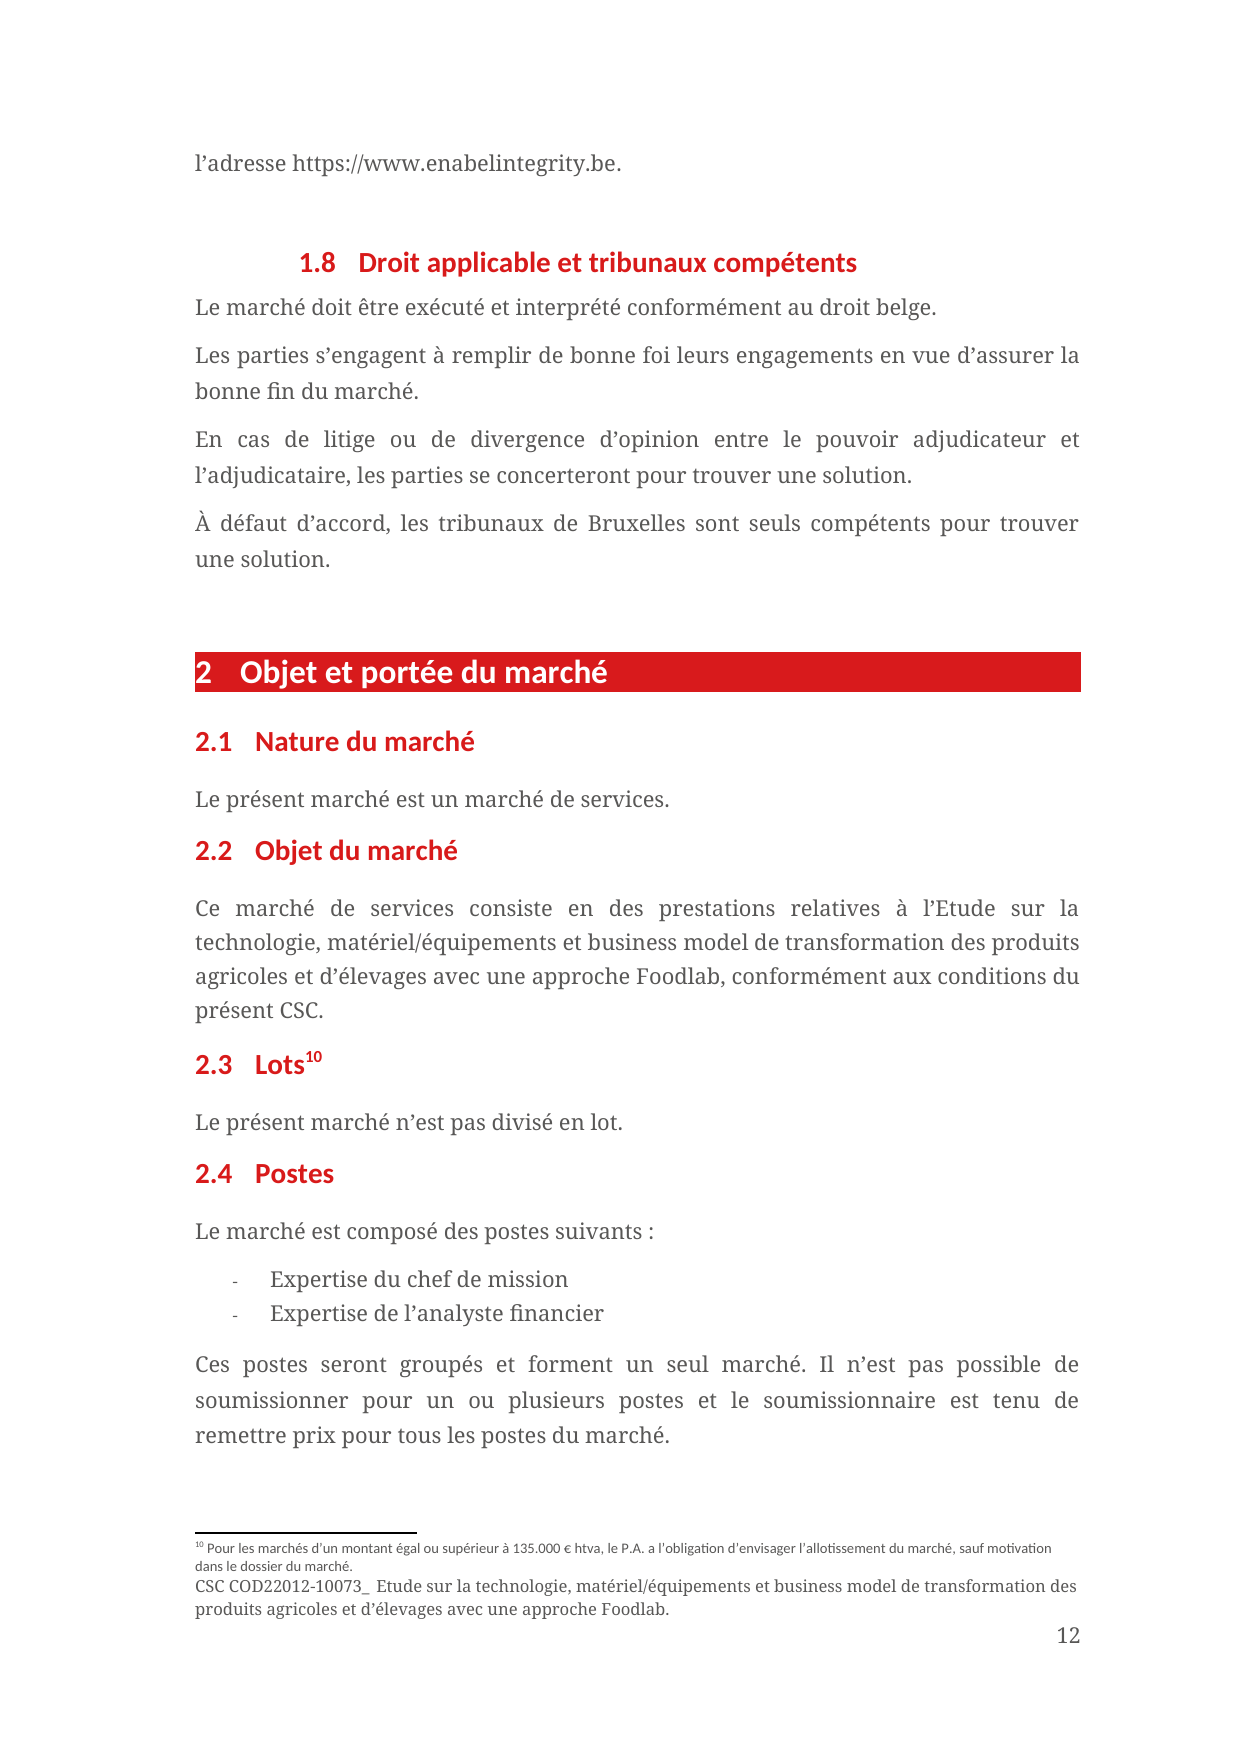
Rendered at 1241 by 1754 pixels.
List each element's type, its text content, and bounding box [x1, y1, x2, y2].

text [195, 148, 1081, 177]
subtitle Objet du marché [195, 832, 1081, 868]
text En cas de litige ou de divergence d’opinion entre le pouvoir adjudicateur et l’adjudicataire, les parties se concerteront pour trouver une solution. [195, 424, 1081, 490]
list Expertise de l’analyste financier [232, 1298, 1081, 1328]
subtitle Droit applicable et tribunaux compétents [298, 244, 1081, 280]
text Ces postes seront groupés et forment un seul marché. Il n’est pas possible de soumissionner pour un ou plusieurs postes et le soumissionnaire est tenu de remettre prix pour tous les postes du marché. [195, 1349, 1081, 1450]
text Le présent marché n’est pas divisé en lot. [195, 1107, 1081, 1137]
subtitle Objet et portée du marché [195, 652, 1081, 692]
text Le marché est composé des postes suivants : [195, 1216, 1081, 1245]
text Les parties s’engagent à remplir de bonne foi leurs engagements en vue d’assurer la bonne fin du marché. [195, 341, 1081, 406]
list Expertise du chef de mission [232, 1264, 1081, 1294]
subtitle Postes [195, 1155, 1081, 1191]
text Le marché doit être exécuté et interprété conformément au droit belge. [195, 292, 1081, 322]
text Le présent marché est un marché de services. [195, 784, 1081, 814]
text À défaut d’accord, les tribunaux de Bruxelles sont seuls compétents pour trouver une solution. [195, 508, 1081, 574]
text Ce marché de services consiste en des prestations relatives à l’Etude sur la technologie, matériel/équipements et business model de transformation des produits agricoles et d’élevages avec une approche Foodlab, conformément aux conditions du présent CSC. [195, 893, 1081, 1025]
subtitle Nature du marché [195, 723, 1081, 759]
subtitle Lots [195, 1046, 1081, 1082]
